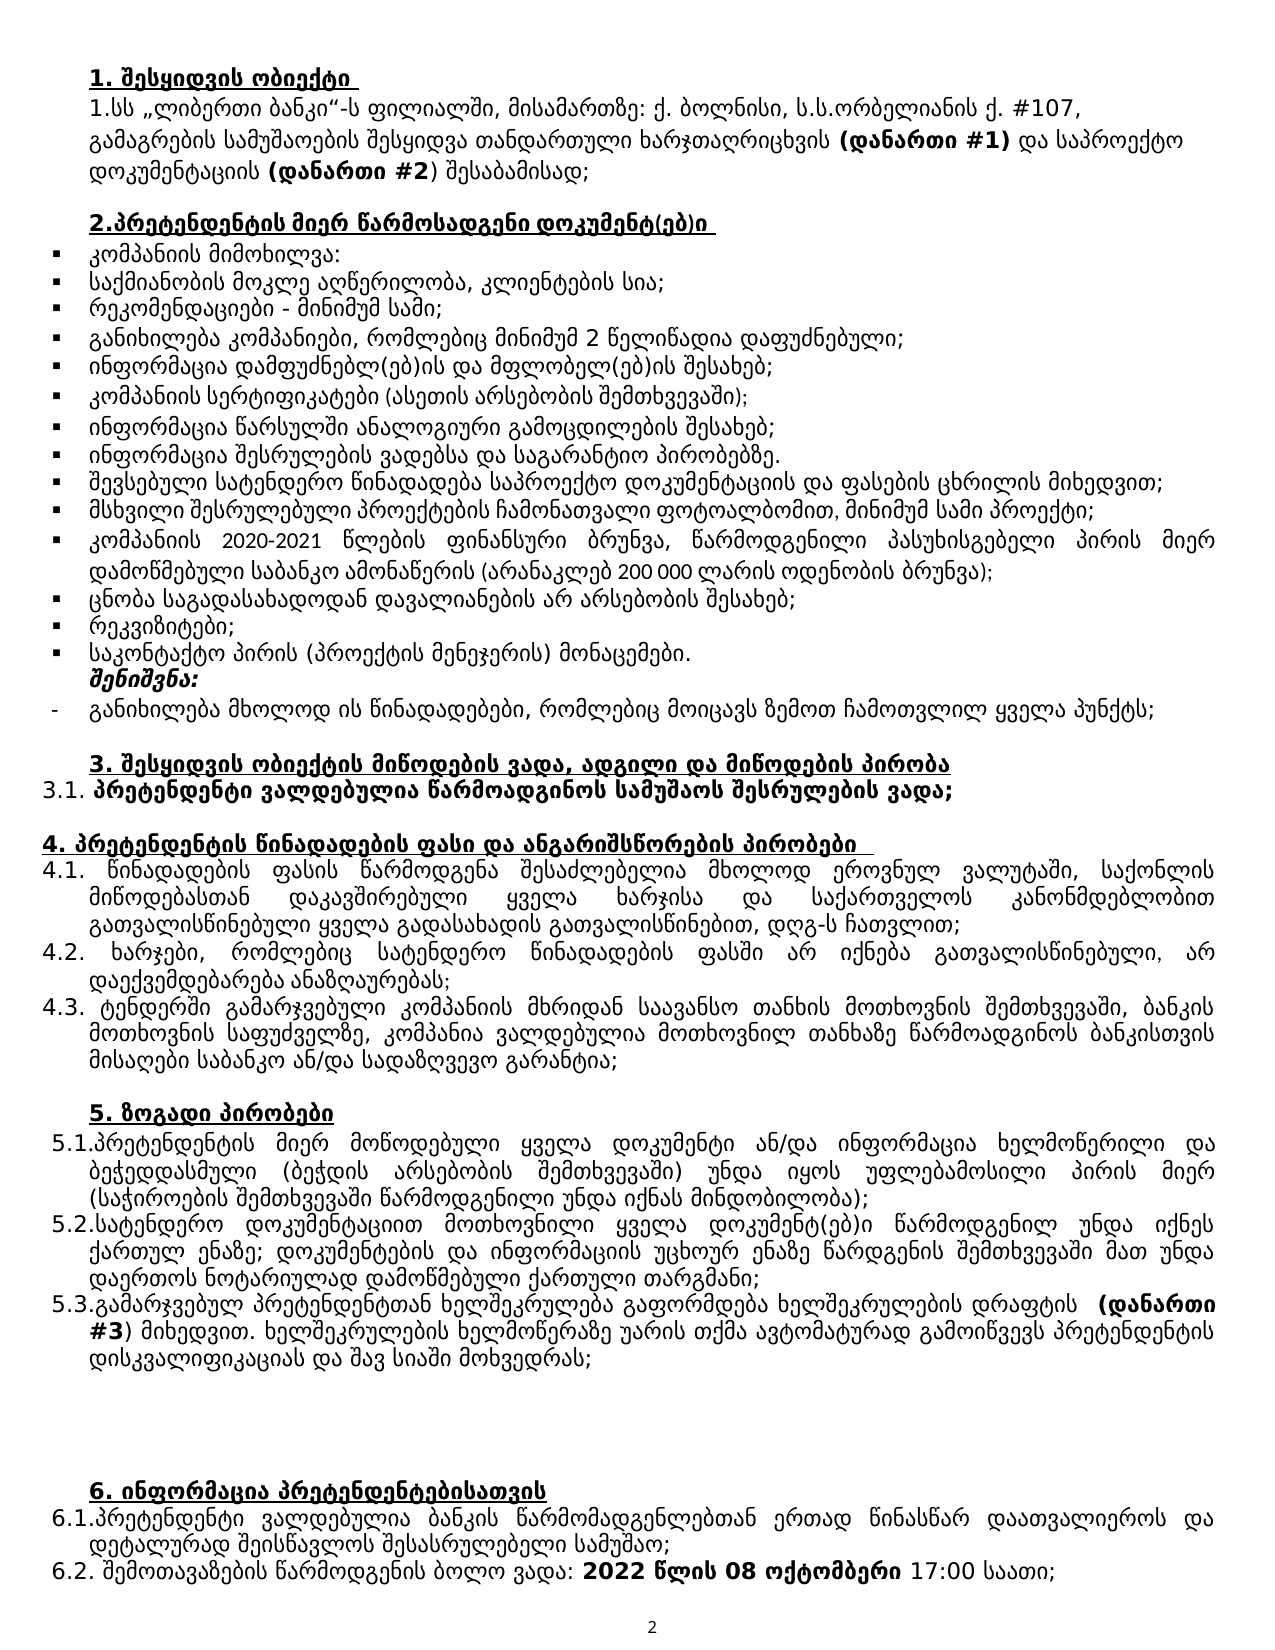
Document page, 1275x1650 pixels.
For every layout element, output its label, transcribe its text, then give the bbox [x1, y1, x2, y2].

text 6.2. შემოთავაზების წარმოდგენის ბოლო ვადა: 2022 წლის 08 ოქტომბერი 17:00 საათი; [51, 1558, 1216, 1585]
list ინფორმაცია წარსულში ანალოგიური გამოცდილების შესახებ; [51, 411, 1216, 443]
text 4. პრეტენდენტის წინადადების ფასი და ანგარიშსწორების პირობები [42, 831, 1216, 858]
list განიხილება მხოლოდ ის წინადადებები, რომლებიც მოიცავს ზემოთ ჩამოთვლილ ყველა პუნქტს; [51, 693, 1216, 724]
text 4.1. წინადადების ფასის წარმოდგენა შესაძლებელია მხოლოდ ეროვნულ ვალუტაში, საქონლის მიწოდებასთან დაკავშირებული ყველა ხარჯისა და საქართველოს კანონმდებლობით გათვალისწინებული ყველა გადასახადის გათვალისწინებით, დღგ-ს ჩათვლით; [42, 858, 1216, 938]
list რეკომენდაციები - მინიმუმ სამი; [51, 296, 1216, 322]
text შენიშვნა: [89, 666, 1216, 693]
text 6.1.პრეტენდენტი ვალდებულია ბანკის წარმომადგენლებთან ერთად წინასწარ დაათვალიეროს და დეტალურად შეისწავლოს შესასრულებელი სამუშაო; [51, 1505, 1216, 1558]
text 2.პრეტენდენტის მიერ წარმოსადგენი დოკუმენტ(ებ)ი [89, 209, 1216, 238]
list შევსებული სატენდერო წინადადება საპროექტო დოკუმენტაციის და ფასების ცხრილის მიხედვით; [51, 469, 1216, 496]
text 5.3.გამარჯვებულ პრეტენდენტთან ხელშეკრულება გაფორმდება ხელშეკრულების დრაფტის (დანართი #3) მიხედვით. ხელშეკრულების ხელმოწერაზე უარის თქმა ავტომატურად გამოიწვევს პრეტენდენტის დისკვალიფიკაციას და შავ სიაში მოხვედრას; [51, 1292, 1216, 1372]
list ინფორმაცია შესრულების ვადებსა და საგარანტიო პირობებზე. [51, 443, 1216, 469]
text 5.1.პრეტენდენტის მიერ მოწოდებული ყველა დოკუმენტი ან/და ინფორმაცია ხელმოწერილი და ბეჭედდასმული (ბეჭდის არსებობის შემთხვევაში) უნდა იყოს უფლებამოსილი პირის მიერ (საჭიროების შემთხვევაში წარმოდგენილი უნდა იქნას მინდობილობა); [51, 1127, 1216, 1212]
list განიხილება კომპანიები, რომლებიც მინიმუმ 2 წელიწადია დაფუძნებული; [51, 322, 1216, 353]
list კომპანიის მიმოხილვა: [51, 238, 1216, 269]
text 5.2.სატენდერო დოკუმენტაციით მოთხოვნილი ყველა დოკუმენტ(ებ)ი წარმოდგენილ უნდა იქნეს ქართულ ენაზე; დოკუმენტების და ინფორმაციის უცხოურ ენაზე წარდგენის შემთხვევაში მათ უნდა დაერთოს ნოტარიულად დამოწმებული ქართული თარგმანი; [51, 1212, 1216, 1292]
list საქმიანობის მოკლე აღწერილობა, კლიენტების სია; [51, 269, 1216, 296]
text 3.1. პრეტენდენტი ვალდებულია წარმოადგინოს სამუშაოს შესრულების ვადა; [42, 778, 1216, 804]
list კომპანიის 2020-2021 წლების ფინანსური ბრუნვა, წარმოდგენილი პასუხისგებელი პირის მიერ დამოწმებული საბანკო ამონაწერის (არანაკლებ 200 000 ლარის ოდენობის ბრუნვა); [51, 524, 1216, 586]
text 4.3. ტენდერში გამარჯვებული კომპანიის მხრიდან საავანსო თანხის მოთხოვნის შემთხვევაში, ბანკის მოთხოვნის საფუძველზე, კომპანია ვალდებულია მოთხოვნილ თანხაზე წარმოადგინოს ბანკისთვის მისაღები საბანკო ან/და სადაზღვევო გარანტია; [42, 994, 1216, 1074]
text 4.2. ხარჯები, რომლებიც სატენდერო წინადადების ფასში არ იქნება გათვალისწინებული, არ დაექვემდებარება ანაზღაურებას; [42, 938, 1216, 994]
list მსხვილი შესრულებული პროექტების ჩამონათვალი ფოტოალბომით, მინიმუმ სამი პროექტი; [51, 496, 1216, 524]
list ცნობა საგადასახადოდან დავალიანების არ არსებობის შესახებ; [51, 586, 1216, 613]
text 5. ზოგადი პირობები [89, 1100, 1216, 1127]
list ინფორმაცია დამფუძნებლ(ებ)ის და მფლობელ(ებ)ის შესახებ; [51, 353, 1216, 380]
list რეკვიზიტები; [51, 613, 1216, 640]
list კომპანიის სერტიფიკატები (ასეთის არსებობის შემთხვევაში); [51, 380, 1216, 411]
text 3. შესყიდვის ობიექტის მიწოდების ვადა, ადგილი და მიწოდების პირობა [89, 751, 1216, 778]
text 1. შესყიდვის ობიექტი [89, 66, 1216, 92]
list საკონტაქტო პირის (პროექტის მენეჯერის) მონაცემები. [51, 640, 1216, 666]
text 6. ინფორმაცია პრეტენდენტებისათვის [89, 1478, 1216, 1505]
text 1.სს „ლიბერთი ბანკი“-ს ფილიალში, მისამართზე: ქ. ბოლნისი, ს.ს.ორბელიანის ქ. #107, გამაგრების სამუშაოების შესყიდვა თანდართული ხარჯთაღრიცხვის (დანართი #1) და საპროექტო დოკუმენტაციის (დანართი #2) შესაბამისად; [89, 92, 1216, 185]
